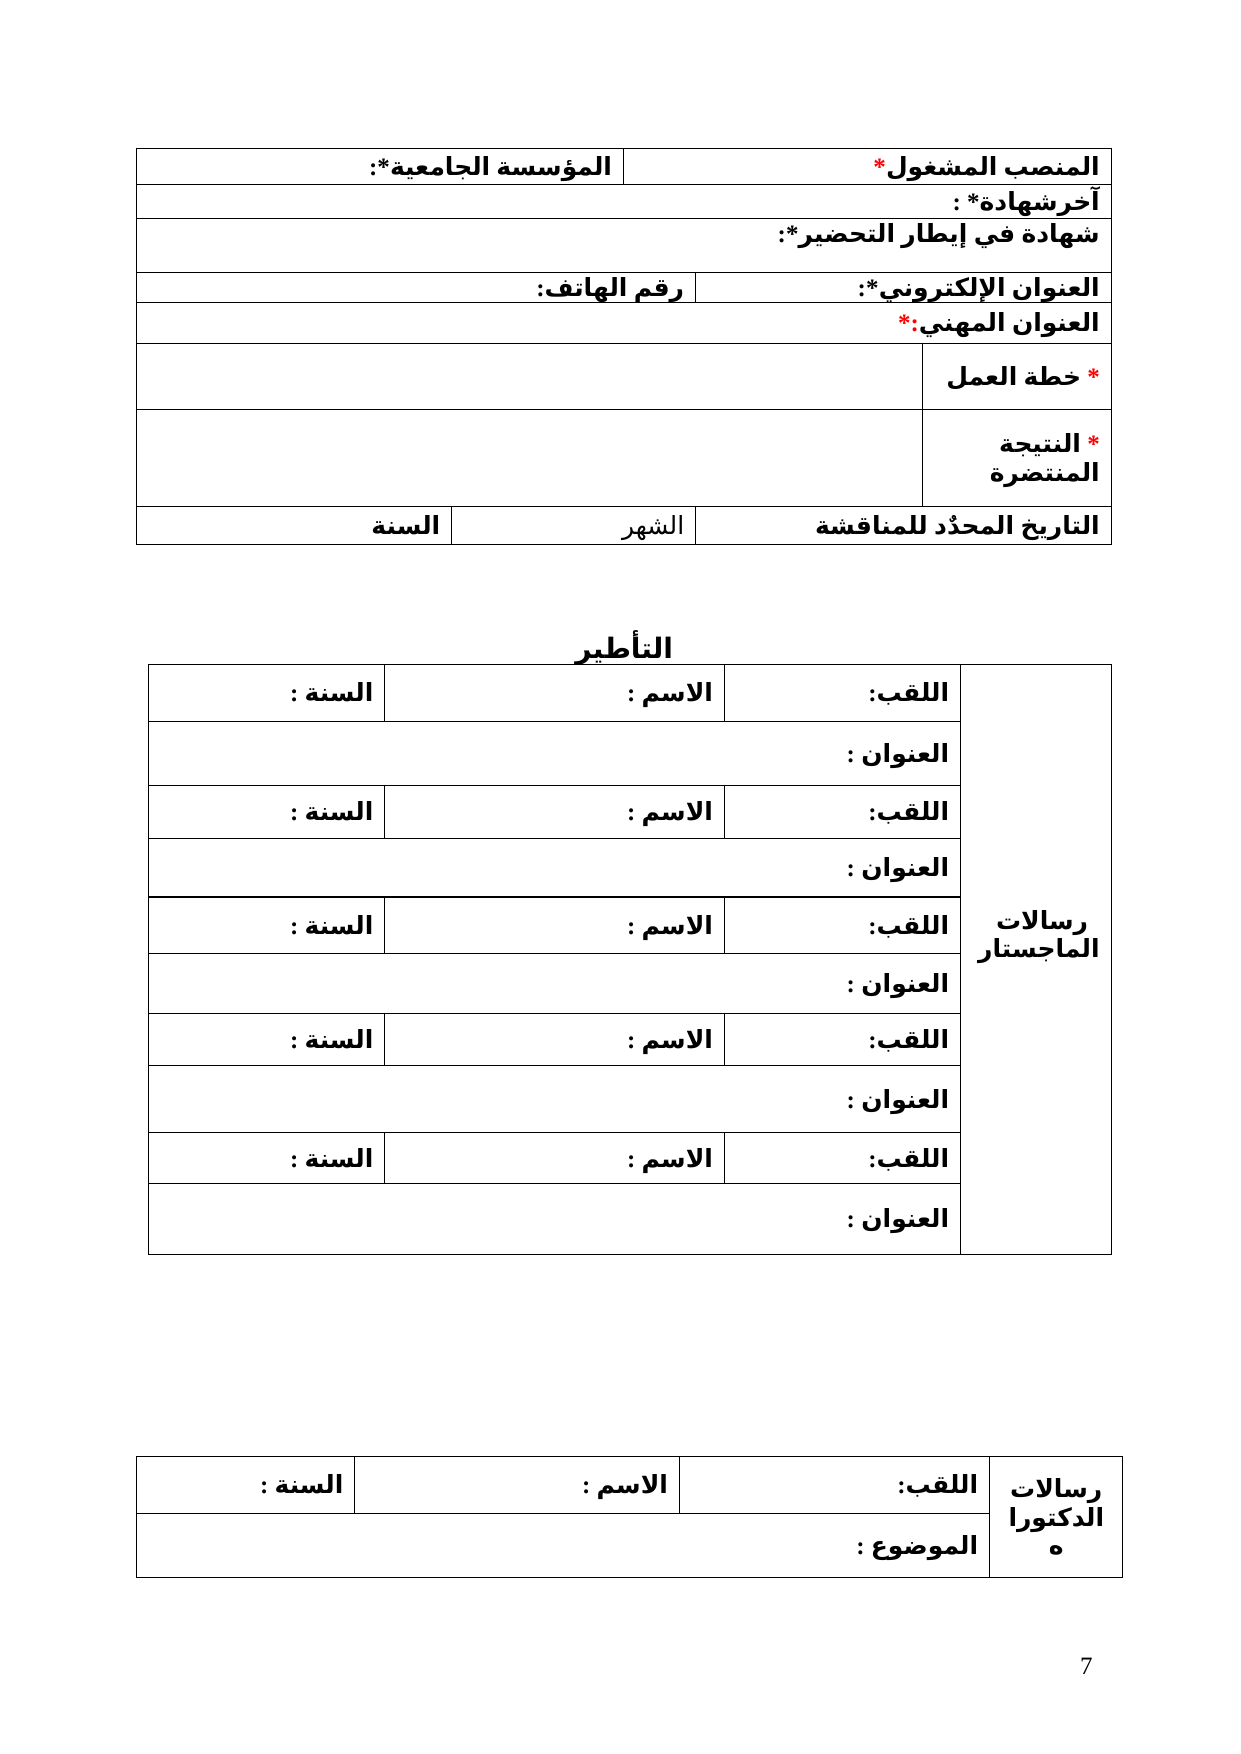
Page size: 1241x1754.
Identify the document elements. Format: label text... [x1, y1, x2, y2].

table_header التأطير [136, 632, 1112, 1255]
table_cell * النتيجة المنتضرة [923, 410, 1111, 506]
table_cell التاريخ المحدٌد للمناقشة [696, 507, 1111, 544]
table_cell آخرشهادة* : [137, 185, 1111, 218]
table_cell المؤسسة الجامعية*: [137, 149, 623, 183]
table_cell شهادة في إيطار التحضير*: [137, 219, 1111, 272]
table_cell الموضوع : [137, 1514, 989, 1577]
table_cell رقم الهاتف: [137, 273, 695, 302]
table_cell المنصب المشغول* [624, 149, 1111, 183]
table_cell الشهر [452, 507, 695, 544]
table_cell العنوان المهني:* [137, 303, 1111, 342]
table_cell السنة [137, 507, 451, 544]
table_header رسالات الدكتوراه [990, 1457, 1122, 1577]
table_cell [137, 410, 922, 506]
table_header الاسم : [355, 1457, 679, 1513]
table_cell [137, 344, 922, 409]
table_cell العنوان الإلكتروني*: [696, 273, 1111, 302]
table_header السنة : [137, 1457, 354, 1513]
table_cell * خطة العمل [923, 344, 1111, 409]
table_header اللقب: [680, 1457, 989, 1513]
